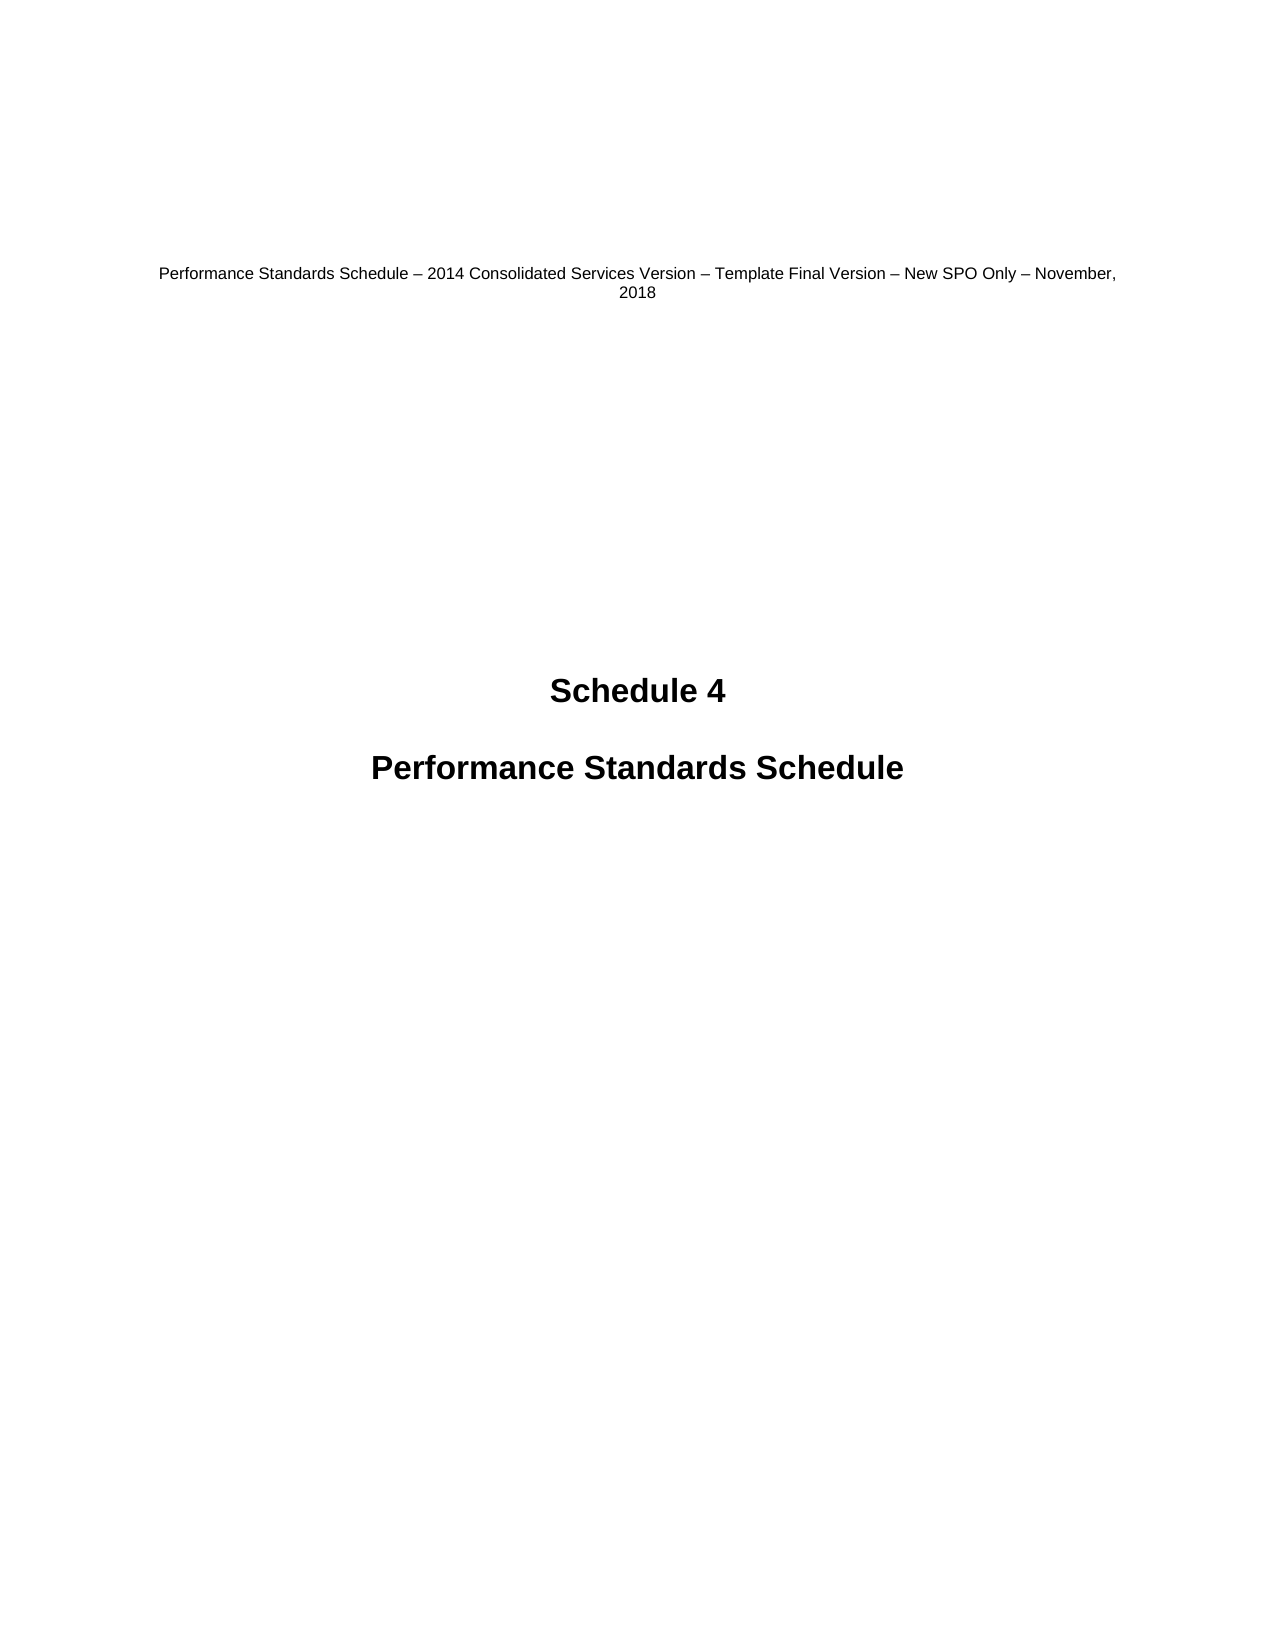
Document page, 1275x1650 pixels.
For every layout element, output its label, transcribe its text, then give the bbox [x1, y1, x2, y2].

text Performance Standards Schedule – 2014 Consolidated Services Version – Template Final Version – New SPO Only – November, 2018 [150, 264, 1125, 302]
text Performance Standards Schedule [150, 748, 1125, 786]
text Schedule 4 [150, 671, 1125, 709]
